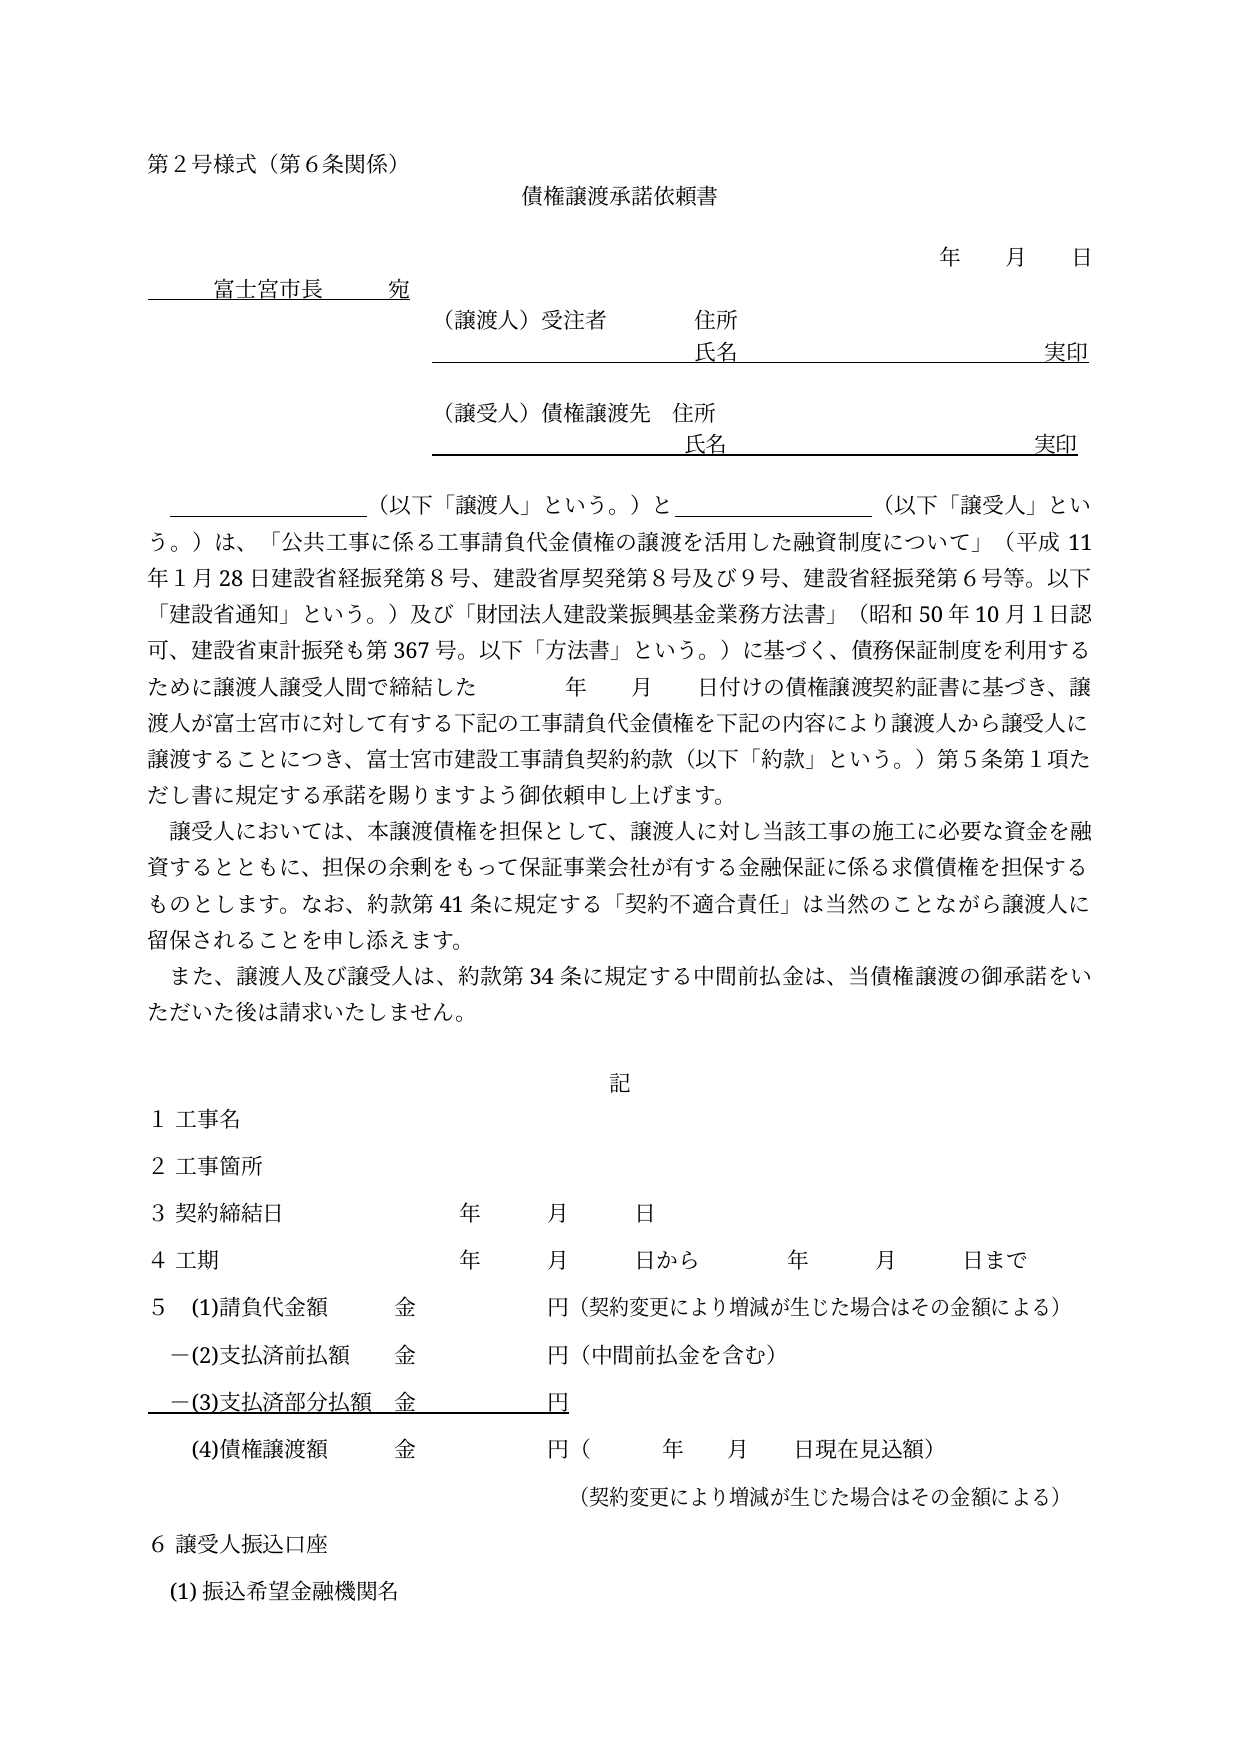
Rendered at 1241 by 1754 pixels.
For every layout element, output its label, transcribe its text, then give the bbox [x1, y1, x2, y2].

text 記 [148, 1066, 1092, 1097]
text －(3)支払済部分払額 金 円 [148, 1385, 1092, 1417]
text 第２号様式（第６条関係） [148, 148, 1092, 179]
text 債権譲渡承諾依頼書 [148, 179, 1092, 211]
text （以下「譲渡人」という。）と （以下「譲受人」という。）は、「公共工事に係る工事請負代金債権の譲渡を活用した融資制度について」（平成11 年１月28 日建設省経振発第８号、建設省厚契発第８号及び９号、建設省経振発第６号等。以下「建設省通知」という。）及び「財団法人建設業振興基金業務方法書」（昭和50 年10 月１日認可、建設省東計振発も第367 号。以下「方法書」という。）に基づく、債務保証制度を利用するために譲渡人譲受人間で締結した 年 月 日付けの債権譲渡契約証書に基づき、譲渡人が富士宮市に対して有する下記の工事請負代金債権を下記の内容により譲渡人から譲受人に譲渡することにつき、富士宮市建設工事請負契約約款（以下「約款」という。）第５条第１項ただし書に規定する承諾を賜りますよう御依頼申し上げます。 [148, 489, 1092, 810]
text 富士宮市長 宛 [148, 272, 1092, 303]
text ４ 工期 年 月 日から 年 月 日まで [148, 1243, 1092, 1275]
text 氏名 実印 [432, 427, 1092, 459]
text (1) 振込希望金融機関名 [169, 1574, 1092, 1606]
text 譲受人においては、本譲渡債権を担保として、譲渡人に対し当該工事の施工に必要な資金を融資するとともに、担保の余剰をもって保証事業会社が有する金融保証に係る求償債権を担保するものとします。なお、約款第41 条に規定する「契約不適合責任」は当然のことながら譲渡人に留保されることを申し添えます。 [148, 814, 1092, 954]
text 氏名 実印 [432, 335, 1092, 366]
text １ 工事名 [148, 1102, 1092, 1133]
text ３ 契約締結日 年 月 日 [148, 1196, 1092, 1228]
text ６ 譲受人振込口座 [148, 1527, 1092, 1558]
text （譲受人）債権譲渡先 住所 [432, 396, 1092, 427]
text （契約変更により増減が生じた場合はその金額による） [541, 1480, 1092, 1511]
text －(2)支払済前払額 金 円（中間前払金を含む） [148, 1338, 1092, 1369]
text （譲渡人）受注者 住所 [432, 303, 1092, 335]
text また、譲渡人及び譲受人は、約款第34 条に規定する中間前払金は、当債権譲渡の御承諾をいただいた後は請求いたしません。 [148, 959, 1092, 1027]
text 年 月 日 [148, 240, 1092, 272]
text ５ (1)請負代金額 金 円（契約変更により増減が生じた場合はその金額による） [148, 1291, 1092, 1322]
text (4)債権譲渡額 金 円（ 年 月 日現在見込額） [148, 1432, 1092, 1464]
text ２ 工事箇所 [148, 1149, 1092, 1181]
